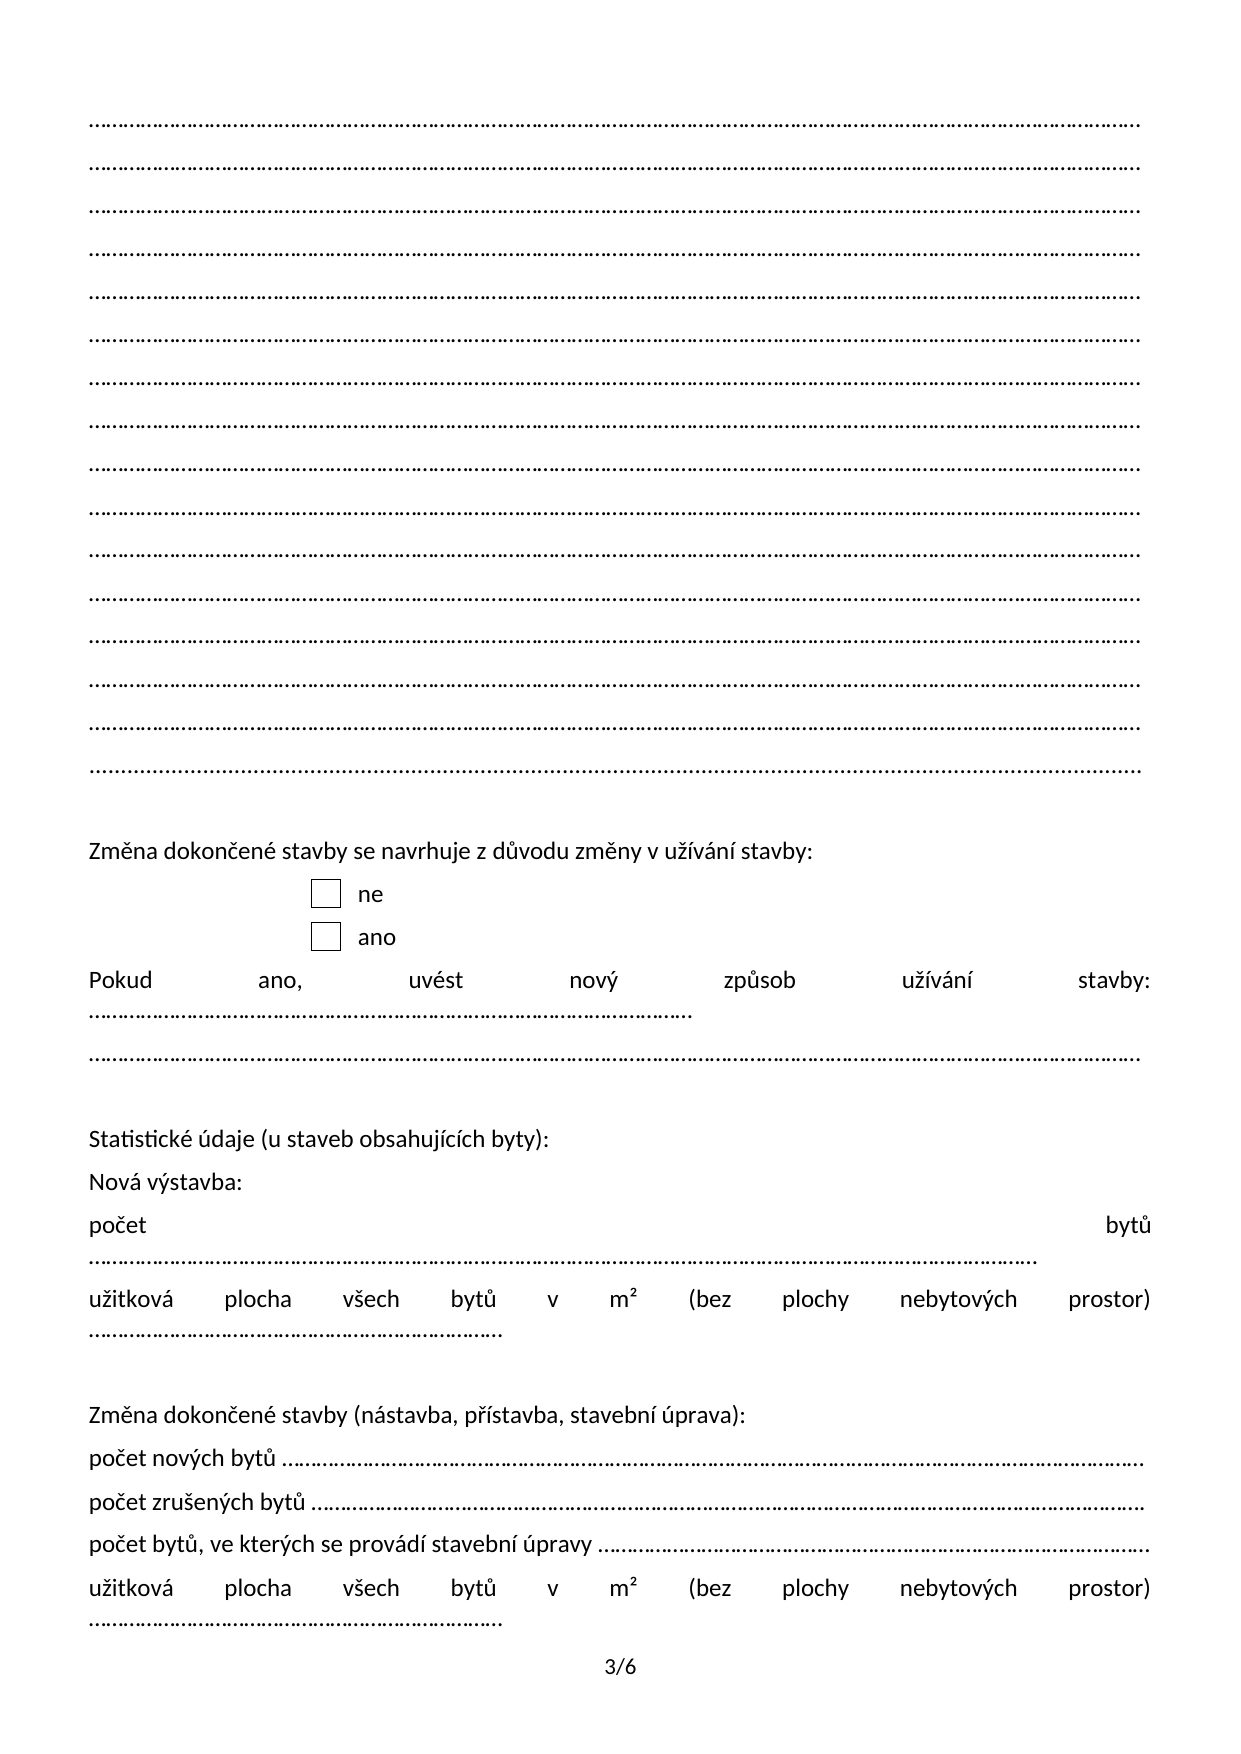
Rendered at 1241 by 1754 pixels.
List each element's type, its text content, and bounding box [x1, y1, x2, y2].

text ………………………………………………………………………………………………………………………………………………………………… [89, 276, 1152, 306]
text Pokud ano, uvést nový způsob užívání stavby: …………………………………………………………………………………………… [89, 964, 1152, 1025]
text počet bytů ………………………………………………………………………………………………………………………………………………… [89, 1209, 1152, 1271]
text počet nových bytů …………………………………………………………………………………………………………………………………… [89, 1443, 1152, 1473]
text Nová výstavba: [89, 1166, 1152, 1197]
text ....................................................................................................................................................................... [89, 749, 1152, 779]
text ………………………………………………………………………………………………………………………………………………………………… [89, 534, 1152, 564]
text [89, 146, 1152, 177]
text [89, 189, 1152, 220]
text ………………………………………………………………………………………………………………………………………………………………… [89, 404, 1152, 435]
text ………………………………………………………………………………………………………………………………………………………………… [89, 448, 1152, 478]
text ………………………………………………………………………………………………………………………………………………………………… [89, 318, 1152, 349]
text ………………………………………………………………………………………………………………………………………………………………… [89, 620, 1152, 650]
text počet bytů, ve kterých se provádí stavební úpravy …………………………………………………………………………………… [89, 1529, 1152, 1559]
text Změna dokončené stavby (nástavba, přístavba, stavební úprava): [89, 1399, 1152, 1430]
text ………………………………………………………………………………………………………………………………………………………………… [89, 706, 1152, 736]
text ………………………………………………………………………………………………………………………………………………………………… [89, 663, 1152, 693]
text počet zrušených bytů ………………………………………………………………………………………………………………………………. [89, 1486, 1152, 1516]
text Změna dokončené stavby se navrhuje z důvodu změny v užívání stavby: [89, 835, 1152, 865]
text ………………………………………………………………………………………………………………………………………………………………… [89, 577, 1152, 607]
text Statistické údaje (u staveb obsahujících byty): [89, 1123, 1152, 1154]
text užitková plocha všech bytů v m² (bez plochy nebytových prostor) ……………………………………………………………… [89, 1572, 1152, 1633]
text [89, 232, 1152, 263]
text ano [89, 921, 1152, 951]
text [89, 103, 1152, 134]
text ne [310, 878, 1152, 908]
text ………………………………………………………………………………………………………………………………………………………………… [89, 362, 1152, 392]
text užitková plocha všech bytů v m² (bez plochy nebytových prostor) ……………………………………………………………… [89, 1283, 1152, 1344]
text ………………………………………………………………………………………………………………………………………………………………… [89, 1037, 1152, 1068]
text ………………………………………………………………………………………………………………………………………………………………… [89, 491, 1152, 521]
